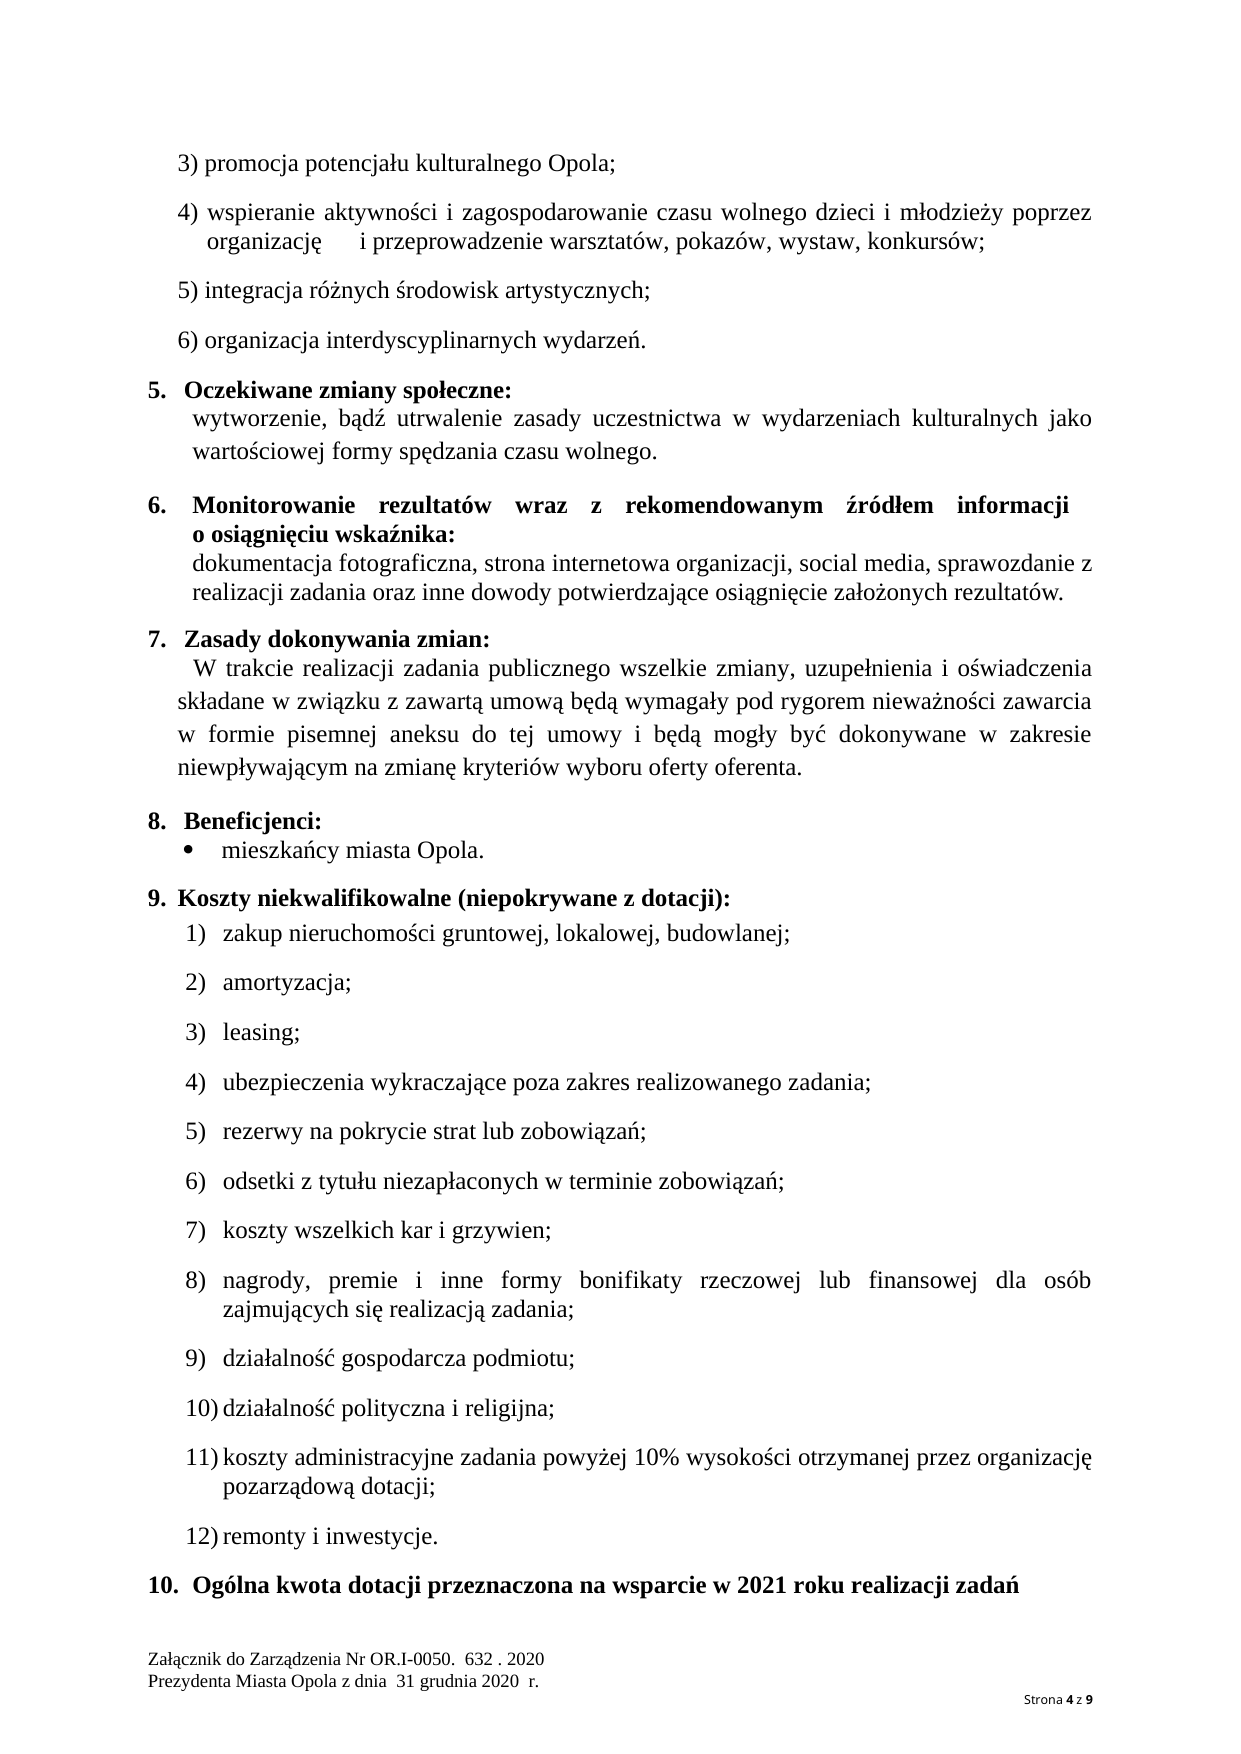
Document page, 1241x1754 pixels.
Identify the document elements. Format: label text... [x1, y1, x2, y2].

list Oczekiwane zmiany społeczne: [148, 375, 1093, 403]
list zakup nieruchomości gruntowej, lokalowej, budowlanej; [185, 918, 1093, 947]
list rezerwy na pokrycie strat lub zobowiązań; [185, 1116, 1093, 1145]
list 3) promocja potencjału kulturalnego Opola; [177, 148, 1093, 176]
list odsetki z tytułu niezapłaconych w terminie zobowiązań; [185, 1166, 1093, 1194]
list mieszkańcy miasta Opola. [184, 835, 1093, 864]
list działalność gospodarcza podmiotu; [185, 1343, 1093, 1372]
list Beneficjenci: [148, 806, 1093, 835]
list 5) integracja różnych środowisk artystycznych; [177, 276, 1093, 304]
list 4) wspieranie aktywności i zagospodarowanie czasu wolnego dzieci i młodzieży poprzez organizację i przeprowadzenie warsztatów, pokazów, wystaw, konkursów; [177, 197, 1093, 255]
list remonty i inwestycje. [185, 1521, 1093, 1549]
list Koszty niekwalifikowalne (niepokrywane z dotacji): [148, 883, 1093, 912]
list Ogólna kwota dotacji przeznaczona na wsparcie w 2021 roku realizacji zadań [148, 1570, 1093, 1599]
list koszty wszelkich kar i grzywien; [185, 1215, 1093, 1244]
list ubezpieczenia wykraczające poza zakres realizowanego zadania; [185, 1067, 1093, 1095]
list nagrody, premie i inne formy bonifikaty rzeczowej lub finansowej dla osób zajmujących się realizacją zadania; [185, 1265, 1093, 1322]
list Monitorowanie rezultatów wraz z rekomendowanym źródłem informacji o osiągnięciu wskaźnika: [148, 490, 1093, 548]
text W trakcie realizacji zadania publicznego wszelkie zmiany, uzupełnienia i oświadczenia składane w związku z zawartą umową będą wymagały pod rygorem nieważności zawarcia w formie pisemnej aneksu do tej umowy i będą mogły być dokonywane w zakresie niewpływającym na zmianę kryteriów wyboru oferty oferenta. [148, 653, 1093, 781]
list amortyzacja; [185, 967, 1093, 996]
text dokumentacja fotograficzna, strona internetowa organizacji, social media, sprawozdanie z realizacji zadania oraz inne dowody potwierdzające osiągnięcie założonych rezultatów. [192, 548, 1093, 605]
list 6) organizacja interdyscyplinarnych wydarzeń. [177, 325, 1093, 354]
list leasing; [185, 1017, 1093, 1046]
list koszty administracyjne zadania powyżej 10% wysokości otrzymanej przez organizację pozarządową dotacji; [185, 1442, 1093, 1500]
list działalność polityczna i religijna; [185, 1393, 1093, 1422]
list Zasady dokonywania zmian: [148, 624, 1093, 653]
list wytworzenie, bądź utrwalenie zasady uczestnictwa w wydarzeniach kulturalnych jako wartościowej formy spędzania czasu wolnego. [192, 403, 1093, 465]
